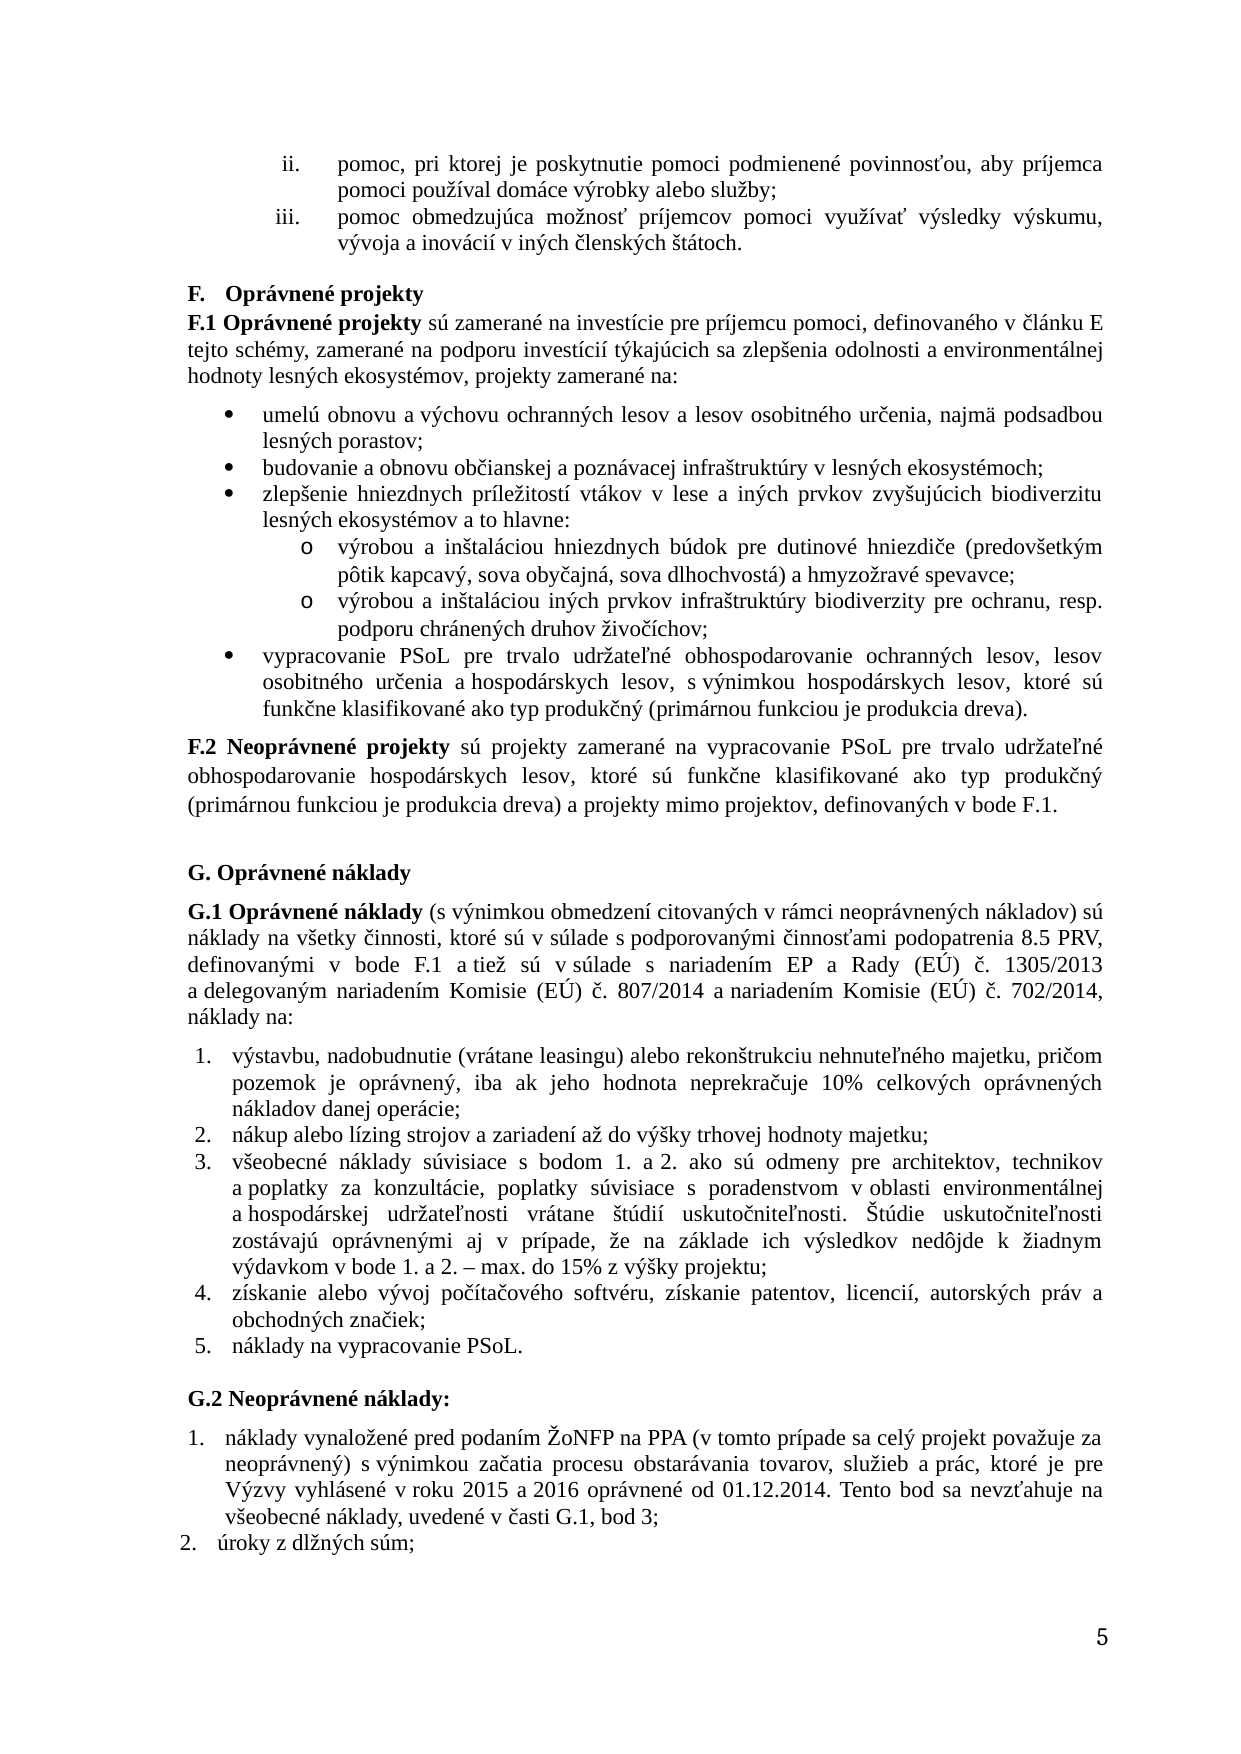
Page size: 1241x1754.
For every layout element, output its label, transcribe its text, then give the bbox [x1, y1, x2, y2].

list zlepšenie hniezdnych príležitostí vtákov v lese a iných prvkov zvyšujúcich biodiverzitu lesných ekosystémov a to hlavne: [225, 480, 1104, 533]
text G. Oprávnené náklady [187, 859, 1104, 886]
list náklady na vypracovanie PSoL. [194, 1332, 1104, 1358]
list výrobou a inštaláciou iných prvkov infraštruktúry biodiverzity pre ochranu, resp. podporu chránených druhov živočíchov; [300, 587, 1104, 642]
list nákup alebo lízing strojov a zariadení až do výšky trhovej hodnoty majetku; [194, 1121, 1104, 1148]
list všeobecné náklady súvisiace s bodom 1. a 2. ako sú odmeny pre architektov, technikov a poplatky za konzultácie, poplatky súvisiace s poradenstvom v oblasti environmentálnej a hospodárskej udržateľnosti vrátane štúdií uskutočniteľnosti. Štúdie uskutočniteľnosti zostávajú oprávnenými aj v prípade, že na základe ich výsledkov nedôjde k žiadnym výdavkom v bode 1. a 2. – max. do 15% z výšky projektu; [194, 1148, 1104, 1279]
list pomoc, pri ktorej je poskytnutie pomoci podmienené povinnosťou, aby príjemca pomoci používal domáce výrobky alebo služby; [300, 150, 1104, 203]
list pomoc obmedzujúca možnosť príjemcov pomoci využívať výsledky výskumu, vývoja a inovácií v iných členských štátoch. [300, 203, 1104, 255]
list vypracovanie PSoL pre trvalo udržateľné obhospodarovanie ochranných lesov, lesov osobitného určenia a hospodárskych lesov, s výnimkou hospodárskych lesov, ktoré sú funkčne klasifikované ako typ produkčný (primárnou funkciou je produkcia dreva). [225, 642, 1104, 721]
list budovanie a obnovu občianskej a poznávacej infraštruktúry v lesných ekosystémoch; [225, 454, 1104, 480]
list získanie alebo vývoj počítačového softvéru, získanie patentov, licencií, autorských práv a obchodných značiek; [194, 1279, 1104, 1332]
list úroky z dlžných súm; [179, 1529, 1104, 1556]
list náklady vynaložené pred podaním ŽoNFP na PPA (v tomto prípade sa celý projekt považuje za neoprávnený) s výnimkou začatia procesu obstarávania tovarov, služieb a prác, ktoré je pre Výzvy vyhlásené v roku 2015 a 2016 oprávnené od 01.12.2014. Tento bod sa nevzťahuje na všeobecné náklady, uvedené v časti G.1, bod 3; [187, 1424, 1104, 1529]
text F.1 Oprávnené projekty sú zamerané na investície pre príjemcu pomoci, definovaného v článku E tejto schémy, zamerané na podporu investícií týkajúcich sa zlepšenia odolnosti a environmentálnej hodnoty lesných ekosystémov, projekty zamerané na: [187, 309, 1104, 388]
text G.2 Neoprávnené náklady: [187, 1385, 1104, 1411]
text G.1 Oprávnené náklady (s výnimkou obmedzení citovaných v rámci neoprávnených nákladov) sú náklady na všetky činnosti, ktoré sú v súlade s podporovanými činnosťami podopatrenia 8.5 PRV, definovanými v bode F.1 a tiež sú v súlade s nariadením EP a Rady (EÚ) č. 1305/2013 a delegovaným nariadením Komisie (EÚ) č. 807/2014 a nariadením Komisie (EÚ) č. 702/2014, náklady na: [187, 898, 1104, 1030]
text F. Oprávnené projekty [187, 280, 1104, 307]
list výrobou a inštaláciou hniezdnych búdok pre dutinové hniezdiče (predovšetkým pôtik kapcavý, sova obyčajná, sova dlhochvostá) a hmyzožravé spevavce; [300, 533, 1104, 587]
list výstavbu, nadobudnutie (vrátane leasingu) alebo rekonštrukciu nehnuteľného majetku, pričom pozemok je oprávnený, iba ak jeho hodnota neprekračuje 10% celkových oprávnených nákladov danej operácie; [194, 1042, 1104, 1121]
text F.2 Neoprávnené projekty sú projekty zamerané na vypracovanie PSoL pre trvalo udržateľné obhospodarovanie hospodárskych lesov, ktoré sú funkčne klasifikované ako typ produkčný (primárnou funkciou je produkcia dreva) a projekty mimo projektov, definovaných v bode F.1. [187, 733, 1104, 818]
list umelú obnovu a výchovu ochranných lesov a lesov osobitného určenia, najmä podsadbou lesných porastov; [225, 401, 1104, 454]
